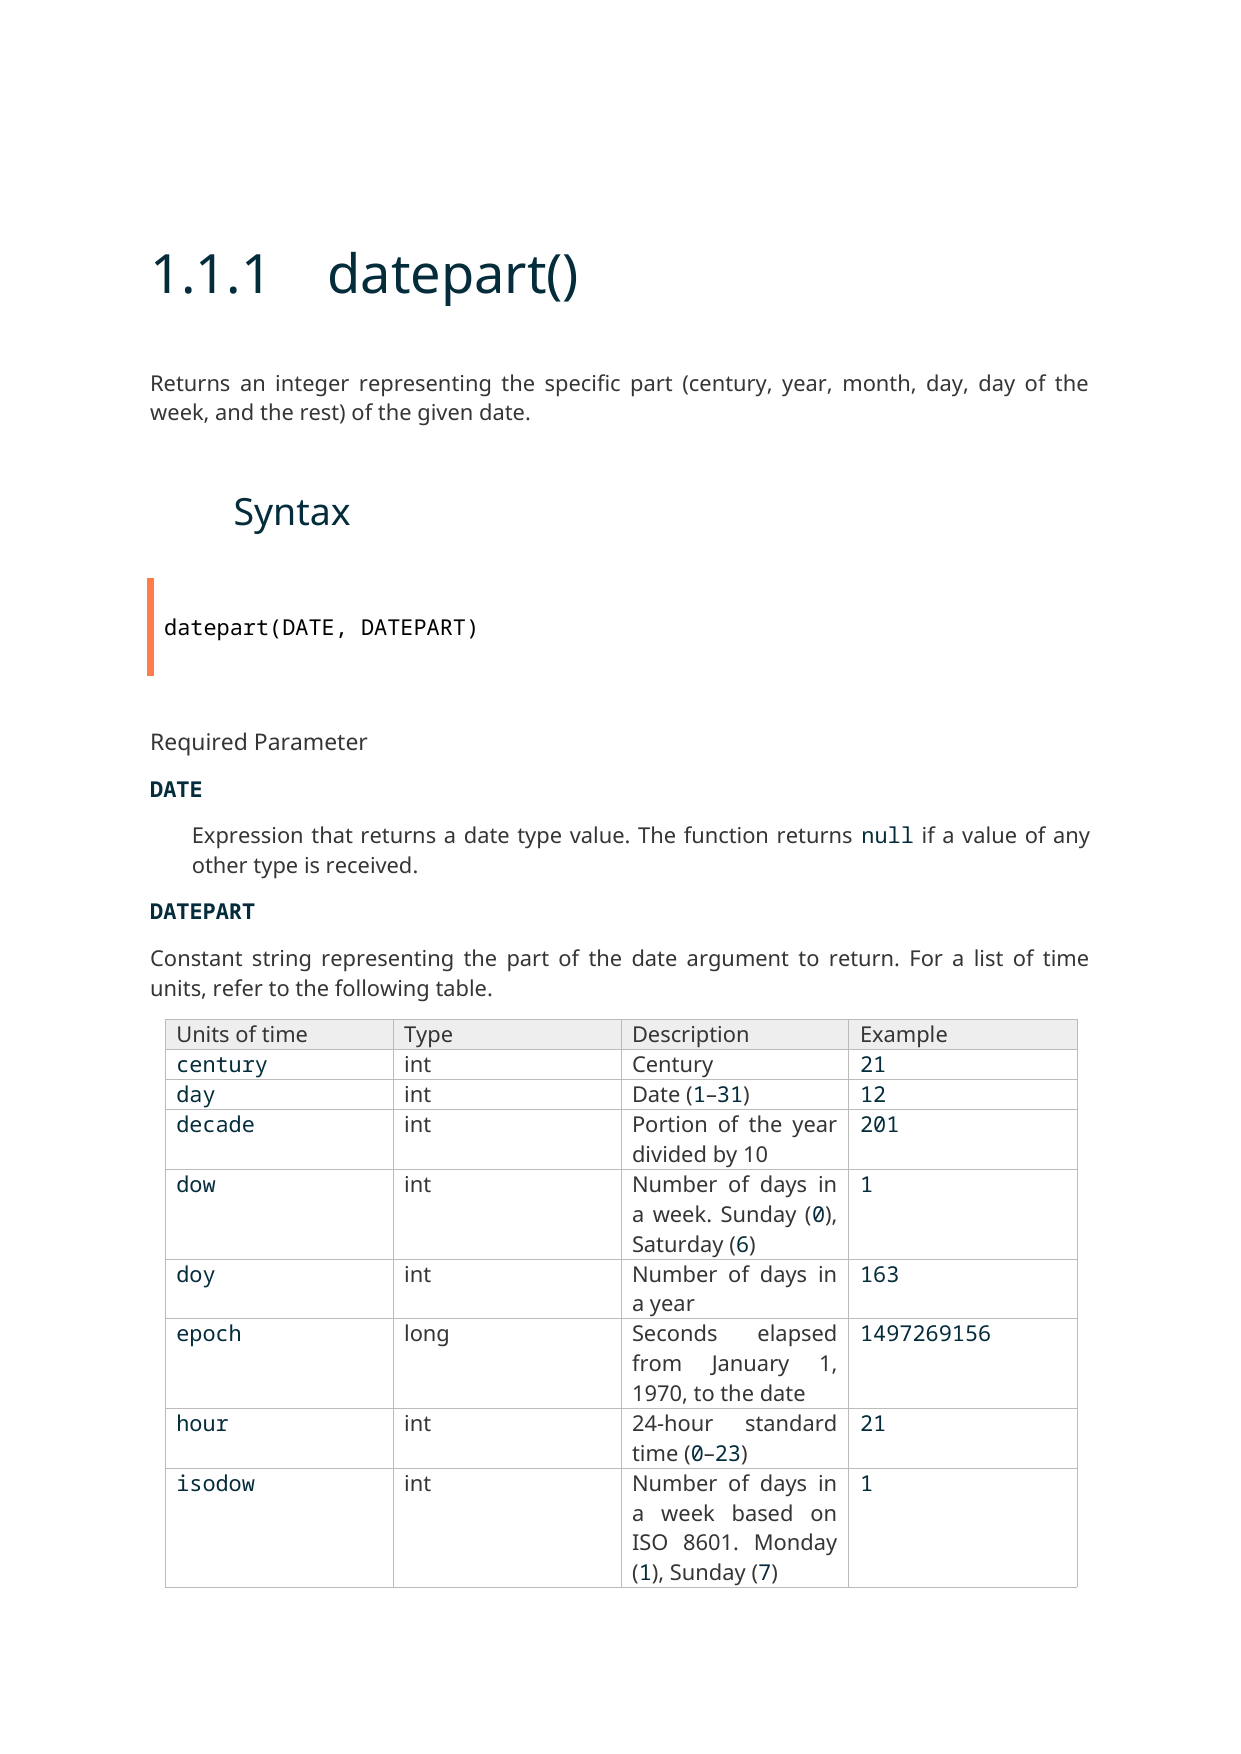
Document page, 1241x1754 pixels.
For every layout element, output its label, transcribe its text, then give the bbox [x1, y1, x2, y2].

subtitle datepart() [150, 236, 1090, 309]
table_header Units of time [166, 1020, 393, 1049]
table_cell Number of days in a week. Sunday (0), Saturday (6) [622, 1170, 848, 1258]
text Constant string representing the part of the date argument to return. For a list of time units, refer to the following table. [150, 943, 1090, 1002]
table_cell hour [166, 1409, 393, 1468]
table_header Type [394, 1020, 621, 1049]
table_cell epoch [166, 1319, 393, 1408]
text Expression that returns a date type value. The function returns null if a value of any other type is received. [192, 820, 1090, 880]
table_cell 1 [849, 1469, 1077, 1587]
table_cell int [394, 1469, 621, 1587]
table_cell int [394, 1110, 621, 1169]
table_cell decade [166, 1110, 393, 1169]
text Returns an integer representing the specific part (century, year, month, day, day of the week, and the rest) of the given date. [150, 368, 1090, 427]
table_cell long [394, 1319, 621, 1408]
table_header Example [849, 1020, 1077, 1049]
table_cell int [394, 1050, 621, 1079]
table_cell 12 [849, 1080, 1077, 1109]
table_cell 24-hour standard time (0–23) [622, 1409, 848, 1468]
table_cell int [394, 1260, 621, 1318]
table_cell isodow [166, 1469, 393, 1587]
table_cell int [394, 1409, 621, 1468]
table_cell Seconds elapsed from January 1, 1970, to the date [622, 1319, 848, 1408]
text datepart(DATE, DATEPART) [154, 579, 1093, 675]
table_cell int [394, 1080, 621, 1109]
table_cell 1 [849, 1170, 1077, 1258]
table_cell 163 [849, 1260, 1077, 1318]
table_cell 21 [849, 1050, 1077, 1079]
table_cell dow [166, 1170, 393, 1258]
table_cell doy [166, 1260, 393, 1318]
table_cell Number of days in a year [622, 1260, 848, 1318]
table_cell 21 [849, 1409, 1077, 1468]
table_cell Date (1–31) [622, 1080, 848, 1109]
table_cell Number of days in a week based on ISO 8601. Monday (1), Sunday (7) [622, 1469, 848, 1587]
text DATEPART [150, 896, 1090, 926]
table_cell Century [622, 1050, 848, 1079]
table_cell century [166, 1050, 393, 1079]
table_cell day [166, 1080, 393, 1109]
table_cell int [394, 1170, 621, 1258]
table_header Description [622, 1020, 848, 1049]
table_cell 1497269156 [849, 1319, 1077, 1408]
text Required Parameter [150, 726, 1090, 757]
table_cell 201 [849, 1110, 1077, 1169]
text DATE [150, 774, 1090, 803]
table_cell Portion of the year divided by 10 [622, 1110, 848, 1169]
subtitle Syntax [150, 486, 1090, 537]
